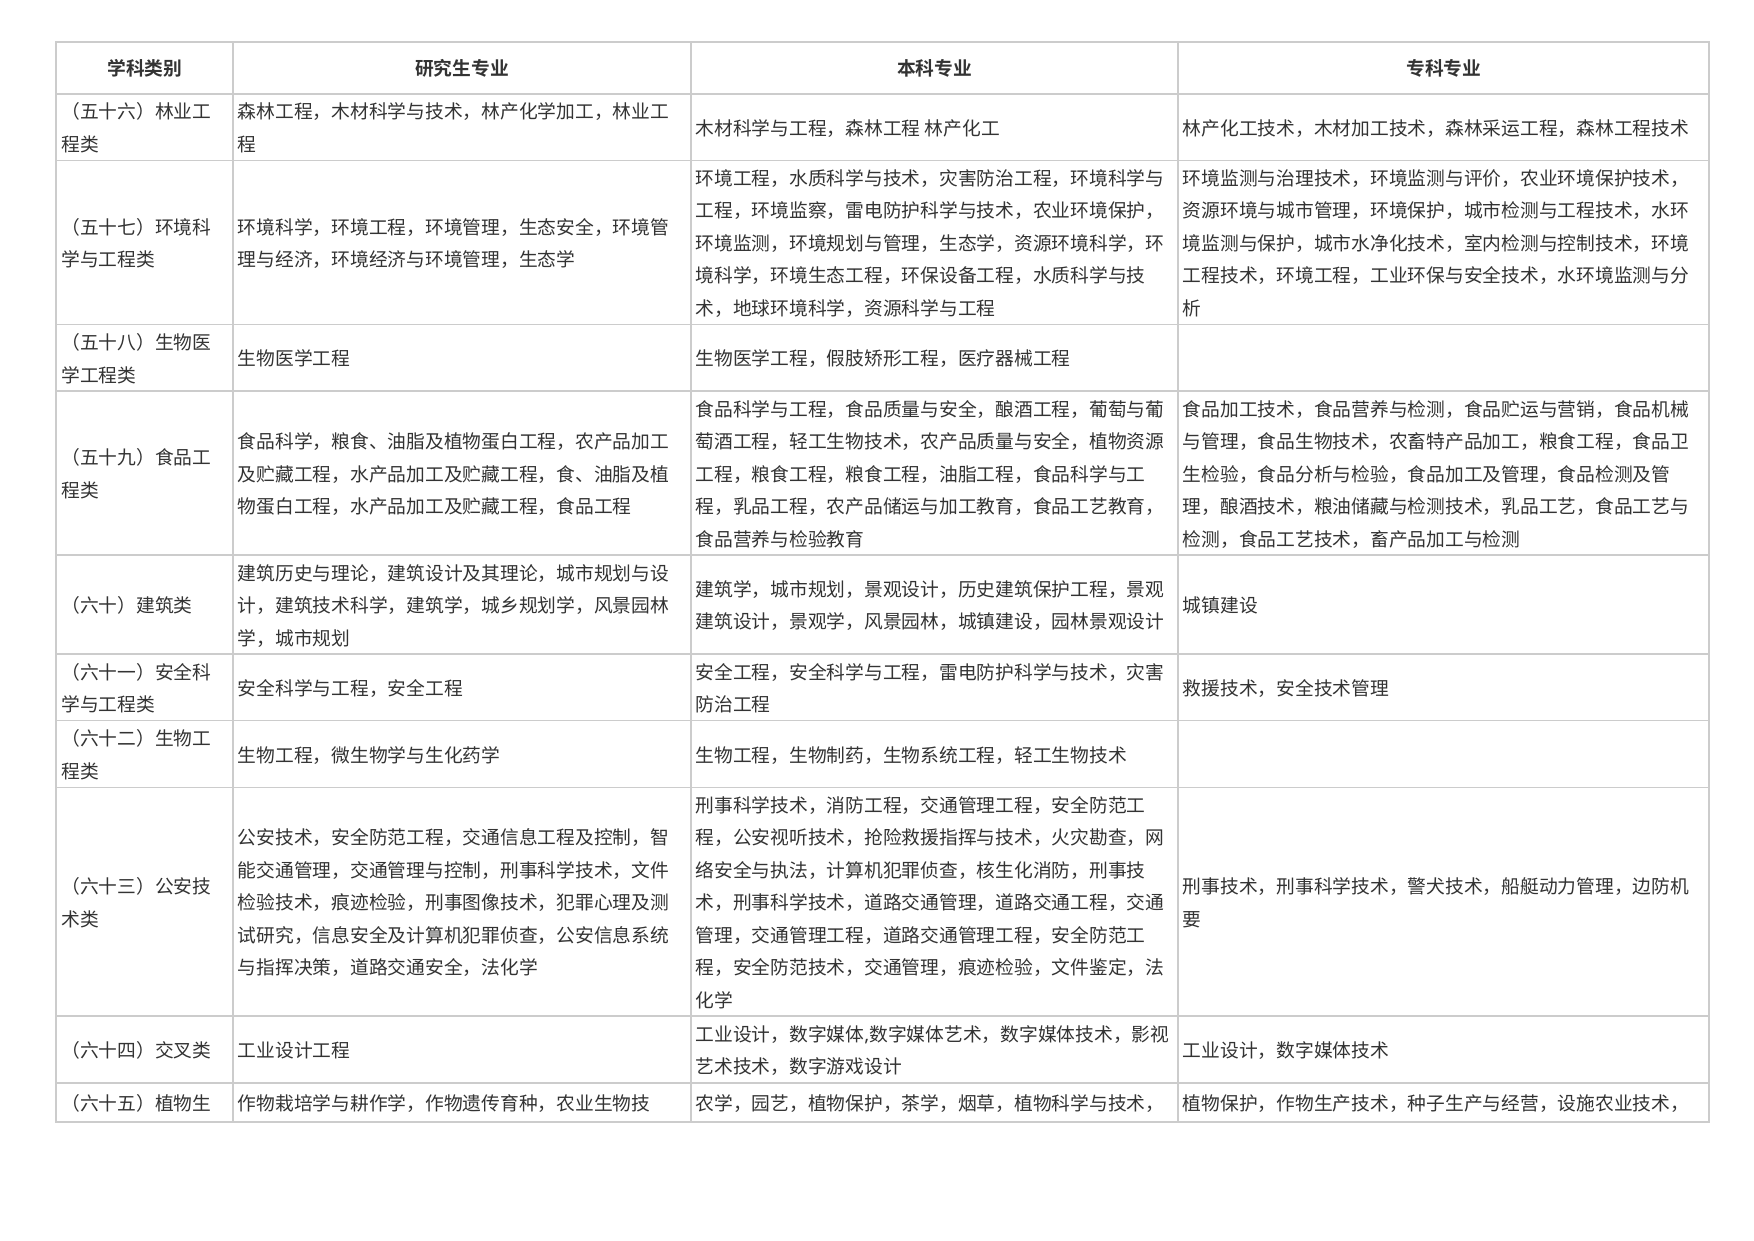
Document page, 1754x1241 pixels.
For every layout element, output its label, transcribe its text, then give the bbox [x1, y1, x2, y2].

table_cell （六十一）安全科学与工程类 [57, 655, 232, 720]
table_cell 建筑历史与理论，建筑设计及其理论，城市规划与设计，建筑技术科学，建筑学，城乡规划学，风景园林学，城市规划 [234, 556, 690, 653]
table_cell 刑事技术，刑事科学技术，警犬技术，船艇动力管理，边防机要 [1179, 788, 1708, 1015]
table_cell 刑事科学技术，消防工程，交通管理工程，安全防范工程，公安视听技术，抢险救援指挥与技术，火灾勘查，网络安全与执法，计算机犯罪侦查，核生化消防，刑事技术，刑事科学技术，道路交通管理，道路交通工程，交通管理，交通管理工程，道路交通管理工程，安全防范工程，安全防范技术，交通管理，痕迹检验，文件鉴定，法化学 [692, 788, 1177, 1015]
table_cell 环境科学，环境工程，环境管理，生态安全，环境管理与经济，环境经济与环境管理，生态学 [234, 161, 690, 323]
table_cell 环境监测与治理技术，环境监测与评价，农业环境保护技术，资源环境与城市管理，环境保护，城市检测与工程技术，水环境监测与保护，城市水净化技术，室内检测与控制技术，环境工程技术，环境工程，工业环保与安全技术，水环境监测与分析 [1179, 161, 1708, 323]
table_cell 安全工程，安全科学与工程，雷电防护科学与技术，灾害防治工程 [692, 655, 1177, 720]
table_cell 救援技术，安全技术管理 [1179, 655, 1708, 720]
table_header 专科专业 [1179, 43, 1708, 93]
table_cell 林产化工技术，木材加工技术，森林采运工程，森林工程技术 [1179, 95, 1708, 159]
table_cell （五十七）环境科学与工程类 [57, 161, 232, 323]
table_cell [1179, 1084, 1708, 1121]
table_cell 安全科学与工程，安全工程 [234, 655, 690, 720]
table_cell 森林工程，木材科学与技术，林产化学加工，林业工程 [234, 95, 690, 159]
table_cell 工业设计，数字媒体技术 [1179, 1017, 1708, 1082]
table_cell 公安技术，安全防范工程，交通信息工程及控制，智能交通管理，交通管理与控制，刑事科学技术，文件检验技术，痕迹检验，刑事图像技术，犯罪心理及测试研究，信息安全及计算机犯罪侦查，公安信息系统与指挥决策，道路交通安全，法化学 [234, 788, 690, 1015]
table_cell 工业设计，数字媒体,数字媒体艺术，数字媒体技术，影视艺术技术，数字游戏设计 [692, 1017, 1177, 1082]
table_cell [1179, 721, 1708, 786]
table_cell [692, 1084, 1177, 1121]
table_cell 建筑学，城市规划，景观设计，历史建筑保护工程，景观建筑设计，景观学，风景园林，城镇建设，园林景观设计 [692, 556, 1177, 653]
table_cell （六十三）公安技术类 [57, 788, 232, 1015]
table_header 研究生专业 [234, 43, 690, 93]
table_cell 城镇建设 [1179, 556, 1708, 653]
table_cell （六十五）植物生产类 [57, 1084, 232, 1121]
table_cell 生物医学工程，假肢矫形工程，医疗器械工程 [692, 325, 1177, 390]
table_cell 食品科学与工程，食品质量与安全，酿酒工程，葡萄与葡萄酒工程，轻工生物技术，农产品质量与安全，植物资源工程，粮食工程，粮食工程，油脂工程，食品科学与工程，乳品工程，农产品储运与加工教育，食品工艺教育，食品营养与检验教育 [692, 392, 1177, 554]
table_cell 生物医学工程 [234, 325, 690, 390]
table_cell 工业设计工程 [234, 1017, 690, 1082]
table_cell （五十九）食品工程类 [57, 392, 232, 554]
table_header 学科类别 [57, 43, 232, 93]
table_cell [234, 1084, 690, 1121]
table_cell （五十八）生物医学工程类 [57, 325, 232, 390]
table_cell 环境工程，水质科学与技术，灾害防治工程，环境科学与工程，环境监察，雷电防护科学与技术，农业环境保护，环境监测，环境规划与管理，生态学，资源环境科学，环境科学，环境生态工程，环保设备工程，水质科学与技术，地球环境科学，资源科学与工程 [692, 161, 1177, 323]
table_cell 生物工程，生物制药，生物系统工程，轻工生物技术 [692, 721, 1177, 786]
table_cell 生物工程，微生物学与生化药学 [234, 721, 690, 786]
table_cell （六十）建筑类 [57, 556, 232, 653]
table_cell [1179, 325, 1708, 390]
table_cell （六十四）交叉类 [57, 1017, 232, 1082]
table_cell （五十六）林业工程类 [57, 95, 232, 159]
table_cell 木材科学与工程，森林工程 林产化工 [692, 95, 1177, 159]
table_cell （六十二）生物工程类 [57, 721, 232, 786]
table_cell 食品科学，粮食、油脂及植物蛋白工程，农产品加工及贮藏工程，水产品加工及贮藏工程，食、油脂及植物蛋白工程，水产品加工及贮藏工程，食品工程 [234, 392, 690, 554]
table_cell 食品加工技术，食品营养与检测，食品贮运与营销，食品机械与管理，食品生物技术，农畜特产品加工，粮食工程，食品卫生检验，食品分析与检验，食品加工及管理，食品检测及管理，酿酒技术，粮油储藏与检测技术，乳品工艺，食品工艺与检测，食品工艺技术，畜产品加工与检测 [1179, 392, 1708, 554]
table_header 本科专业 [692, 43, 1177, 93]
